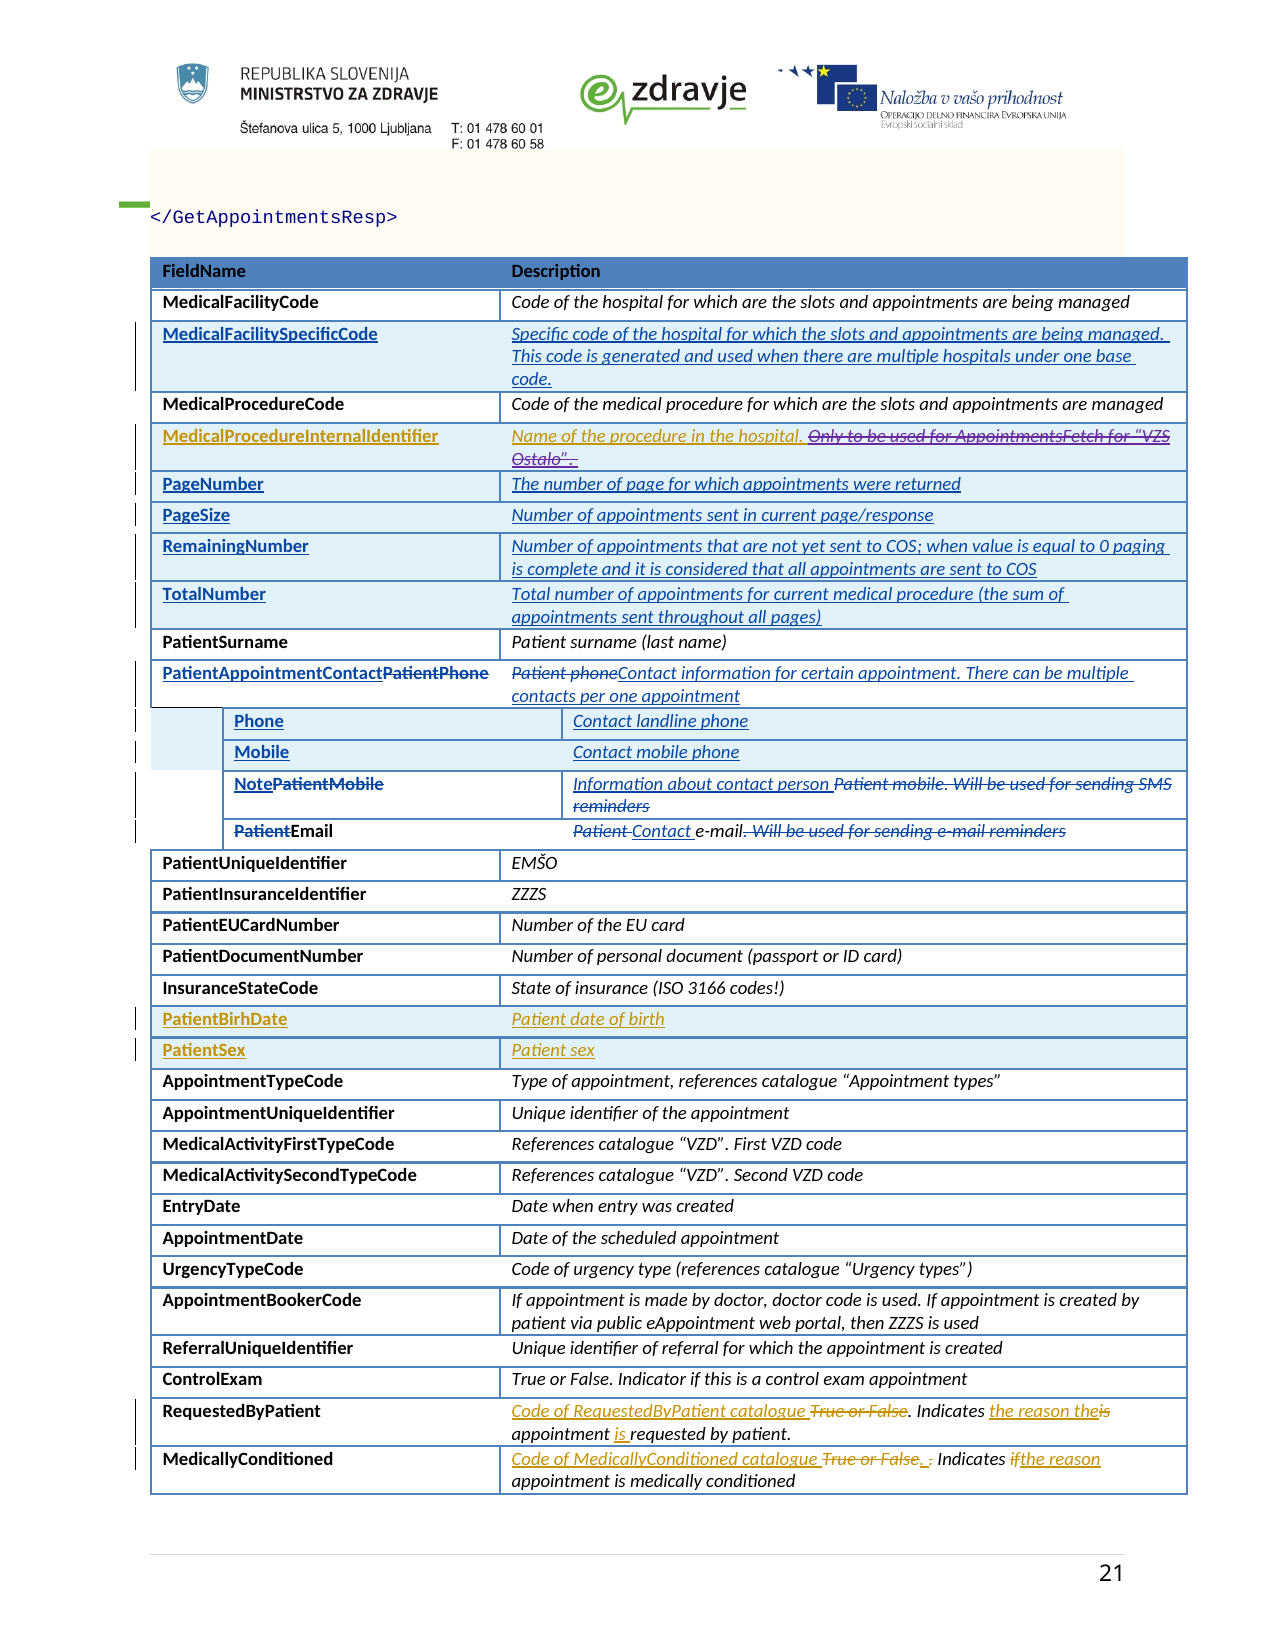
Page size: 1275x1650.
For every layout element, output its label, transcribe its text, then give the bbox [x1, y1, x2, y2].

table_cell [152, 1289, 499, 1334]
picture [118, 29, 1124, 208]
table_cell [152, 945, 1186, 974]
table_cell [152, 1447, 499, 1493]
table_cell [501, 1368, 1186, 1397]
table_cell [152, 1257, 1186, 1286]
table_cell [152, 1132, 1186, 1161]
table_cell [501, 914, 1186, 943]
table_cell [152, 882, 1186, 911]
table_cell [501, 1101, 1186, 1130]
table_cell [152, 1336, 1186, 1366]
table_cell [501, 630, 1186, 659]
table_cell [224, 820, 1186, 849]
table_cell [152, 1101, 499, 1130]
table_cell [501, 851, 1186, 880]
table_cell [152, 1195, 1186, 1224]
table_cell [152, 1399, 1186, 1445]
text </GetAppointmentsResp> [150, 150, 1125, 229]
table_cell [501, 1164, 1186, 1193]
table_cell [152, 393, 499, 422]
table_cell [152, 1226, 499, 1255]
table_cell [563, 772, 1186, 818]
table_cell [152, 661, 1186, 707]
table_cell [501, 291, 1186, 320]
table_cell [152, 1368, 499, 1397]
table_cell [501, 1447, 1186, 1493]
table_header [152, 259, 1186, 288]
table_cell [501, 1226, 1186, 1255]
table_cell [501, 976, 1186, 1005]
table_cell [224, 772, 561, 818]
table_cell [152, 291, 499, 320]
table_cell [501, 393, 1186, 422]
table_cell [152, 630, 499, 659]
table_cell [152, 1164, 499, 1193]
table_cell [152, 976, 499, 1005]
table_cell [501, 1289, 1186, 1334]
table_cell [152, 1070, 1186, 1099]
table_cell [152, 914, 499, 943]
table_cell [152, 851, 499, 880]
